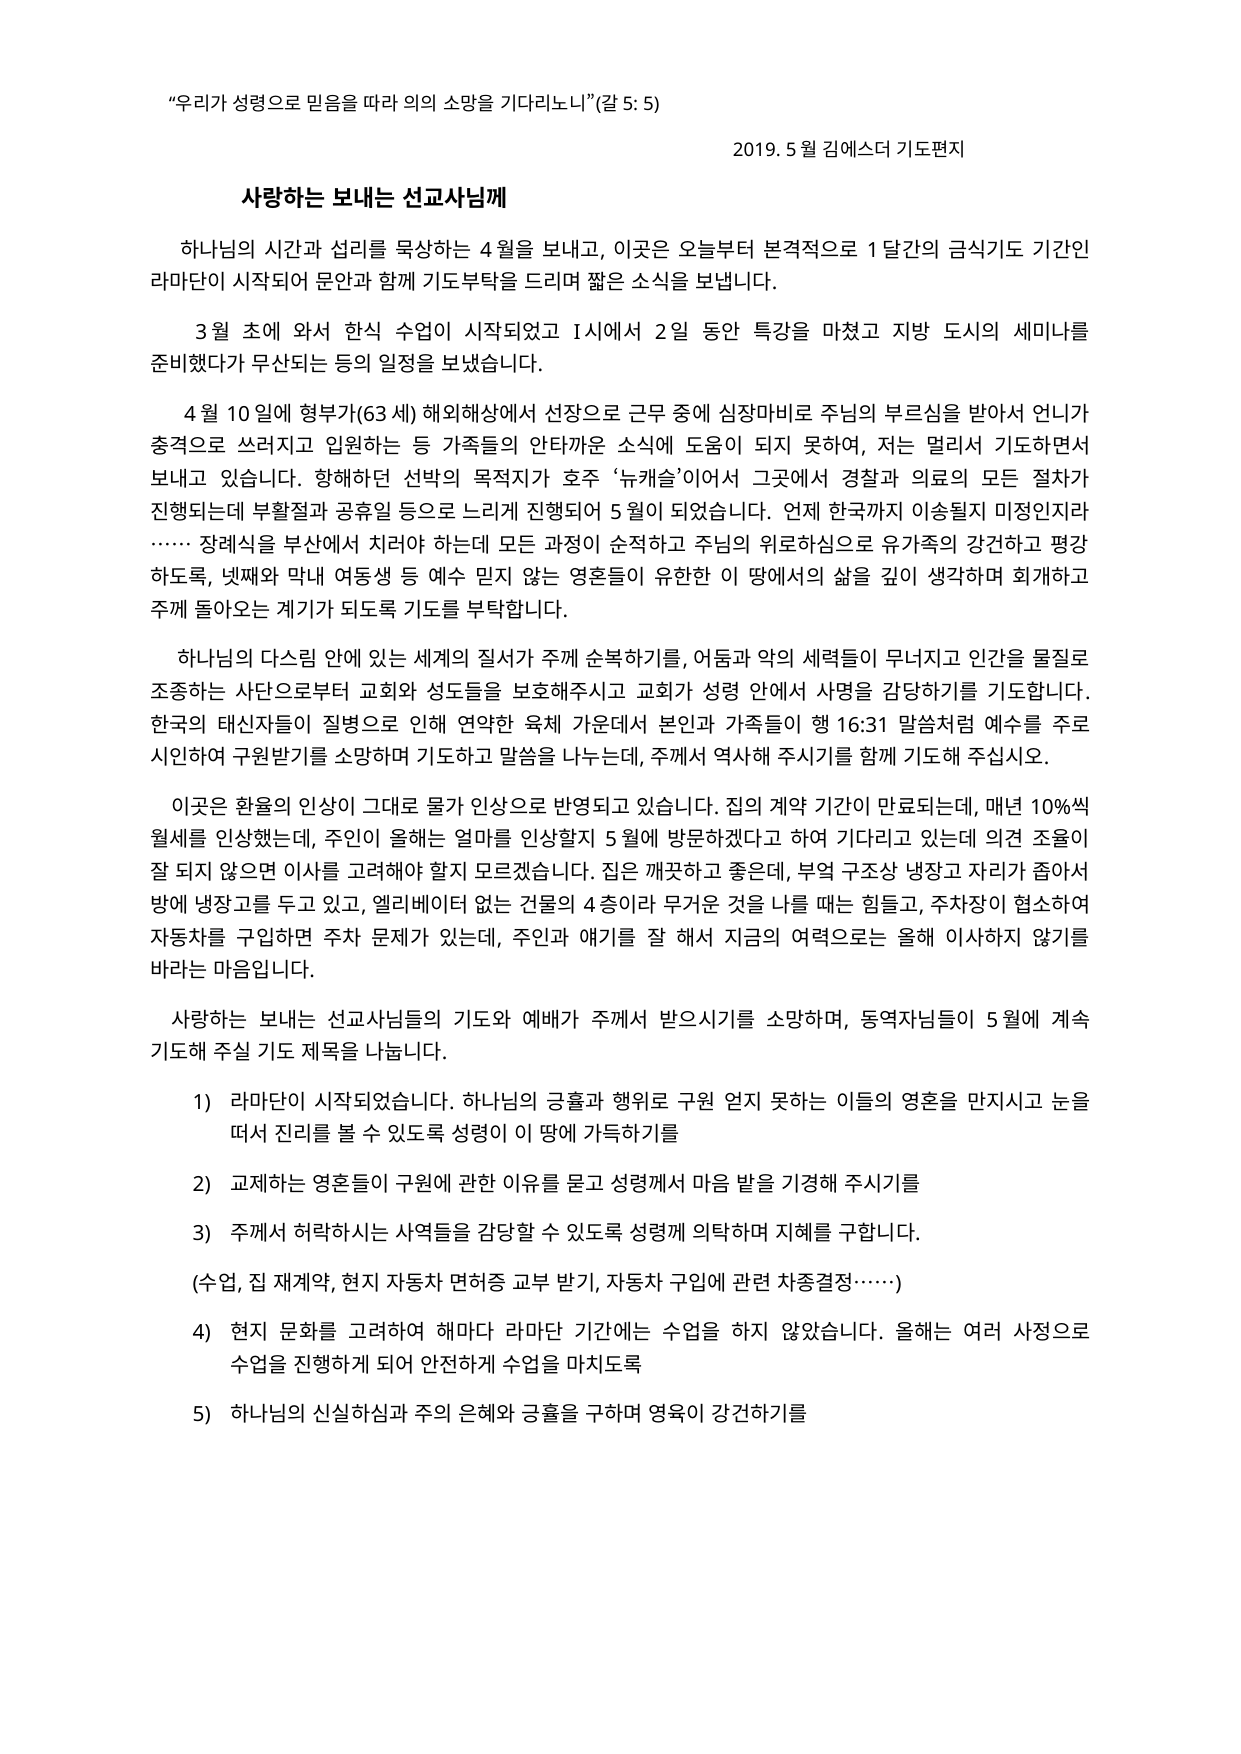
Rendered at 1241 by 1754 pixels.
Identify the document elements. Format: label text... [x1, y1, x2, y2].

text 하나님의 시간과 섭리를 묵상하는 4월을 보내고, 이곳은 오늘부터 본격적으로 1달간의 금식기도 기간인 라마단이 시작되어 문안과 함께 기도부탁을 드리며 짧은 소식을 보냅니다. [150, 233, 1090, 296]
text (수업, 집 재계약, 현지 자동차 면허증 교부 받기, 자동차 구입에 관련 차종결정……) [192, 1266, 1090, 1296]
text 4월 10일에 형부가(63세) 해외해상에서 선장으로 근무 중에 심장마비로 주님의 부르심을 받아서 언니가 충격으로 쓰러지고 입원하는 등 가족들의 안타까운 소식에 도움이 되지 못하여, 저는 멀리서 기도하면서 보내고 있습니다. 항해하던 선박의 목적지가 호주 ‘뉴캐슬’이어서 그곳에서 경찰과 의료의 모든 절차가 진행되는데 부활절과 공휴일 등으로 느리게 진행되어 5월이 되었습니다. 언제 한국까지 이송될지 미정인지라…… 장례식을 부산에서 치러야 하는데 모든 과정이 순적하고 주님의 위로하심으로 유가족의 강건하고 평강 하도록, 넷째와 막내 여동생 등 예수 믿지 않는 영혼들이 유한한 이 땅에서의 삶을 깊이 생각하며 회개하고 주께 돌아오는 계기가 되도록 기도를 부탁합니다. [150, 397, 1090, 623]
text 사랑하는 보내는 선교사님들의 기도와 예배가 주께서 받으시기를 소망하며, 동역자님들이 5월에 계속 기도해 주실 기도 제목을 나눕니다. [150, 1003, 1090, 1066]
list 하나님의 신실하심과 주의 은혜와 긍휼을 구하며 영육이 강건하기를 [192, 1397, 1090, 1427]
list 주께서 허락하시는 사역들을 감당할 수 있도록 성령께 의탁하며 지혜를 구합니다. [192, 1216, 1090, 1247]
text 하나님의 다스림 안에 있는 세계의 질서가 주께 순복하기를, 어둠과 악의 세력들이 무너지고 인간을 물질로 조종하는 사단으로부터 교회와 성도들을 보호해주시고 교회가 성령 안에서 사명을 감당하기를 기도합니다. 한국의 태신자들이 질병으로 인해 연약한 육체 가운데서 본인과 가족들이 행16:31 말씀처럼 예수를 주로 시인하여 구원받기를 소망하며 기도하고 말씀을 나누는데, 주께서 역사해 주시기를 함께 기도해 주십시오. [150, 642, 1090, 771]
list 교제하는 영혼들이 구원에 관한 이유를 묻고 성령께서 마음 밭을 기경해 주시기를 [192, 1167, 1090, 1197]
text 이곳은 환율의 인상이 그대로 물가 인상으로 반영되고 있습니다. 집의 계약 기간이 만료되는데, 매년 10%씩 월세를 인상했는데, 주인이 올해는 얼마를 인상할지 5월에 방문하겠다고 하여 기다리고 있는데 의견 조율이 잘 되지 않으면 이사를 고려해야 할지 모르겠습니다. 집은 깨끗하고 좋은데, 부엌 구조상 냉장고 자리가 좁아서 방에 냉장고를 두고 있고, 엘리베이터 없는 건물의 4층이라 무거운 것을 나를 때는 힘들고, 주차장이 협소하여 자동차를 구입하면 주차 문제가 있는데, 주인과 얘기를 잘 해서 지금의 여력으로는 올해 이사하지 않기를 바라는 마음입니다. [150, 790, 1090, 984]
list 라마단이 시작되었습니다. 하나님의 긍휼과 행위로 구원 얻지 못하는 이들의 영혼을 만지시고 눈을 떠서 진리를 볼 수 있도록 성령이 이 땅에 가득하기를 [192, 1085, 1090, 1148]
text 사랑하는 보내는 선교사님께 [150, 180, 1090, 213]
list 현지 문화를 고려하여 해마다 라마단 기간에는 수업을 하지 않았습니다. 올해는 여러 사정으로 수업을 진행하게 되어 안전하게 수업을 마치도록 [192, 1315, 1090, 1378]
text 3월 초에 와서 한식 수업이 시작되었고 I시에서 2일 동안 특강을 마쳤고 지방 도시의 세미나를 준비했다가 무산되는 등의 일정을 보냈습니다. [150, 315, 1090, 378]
